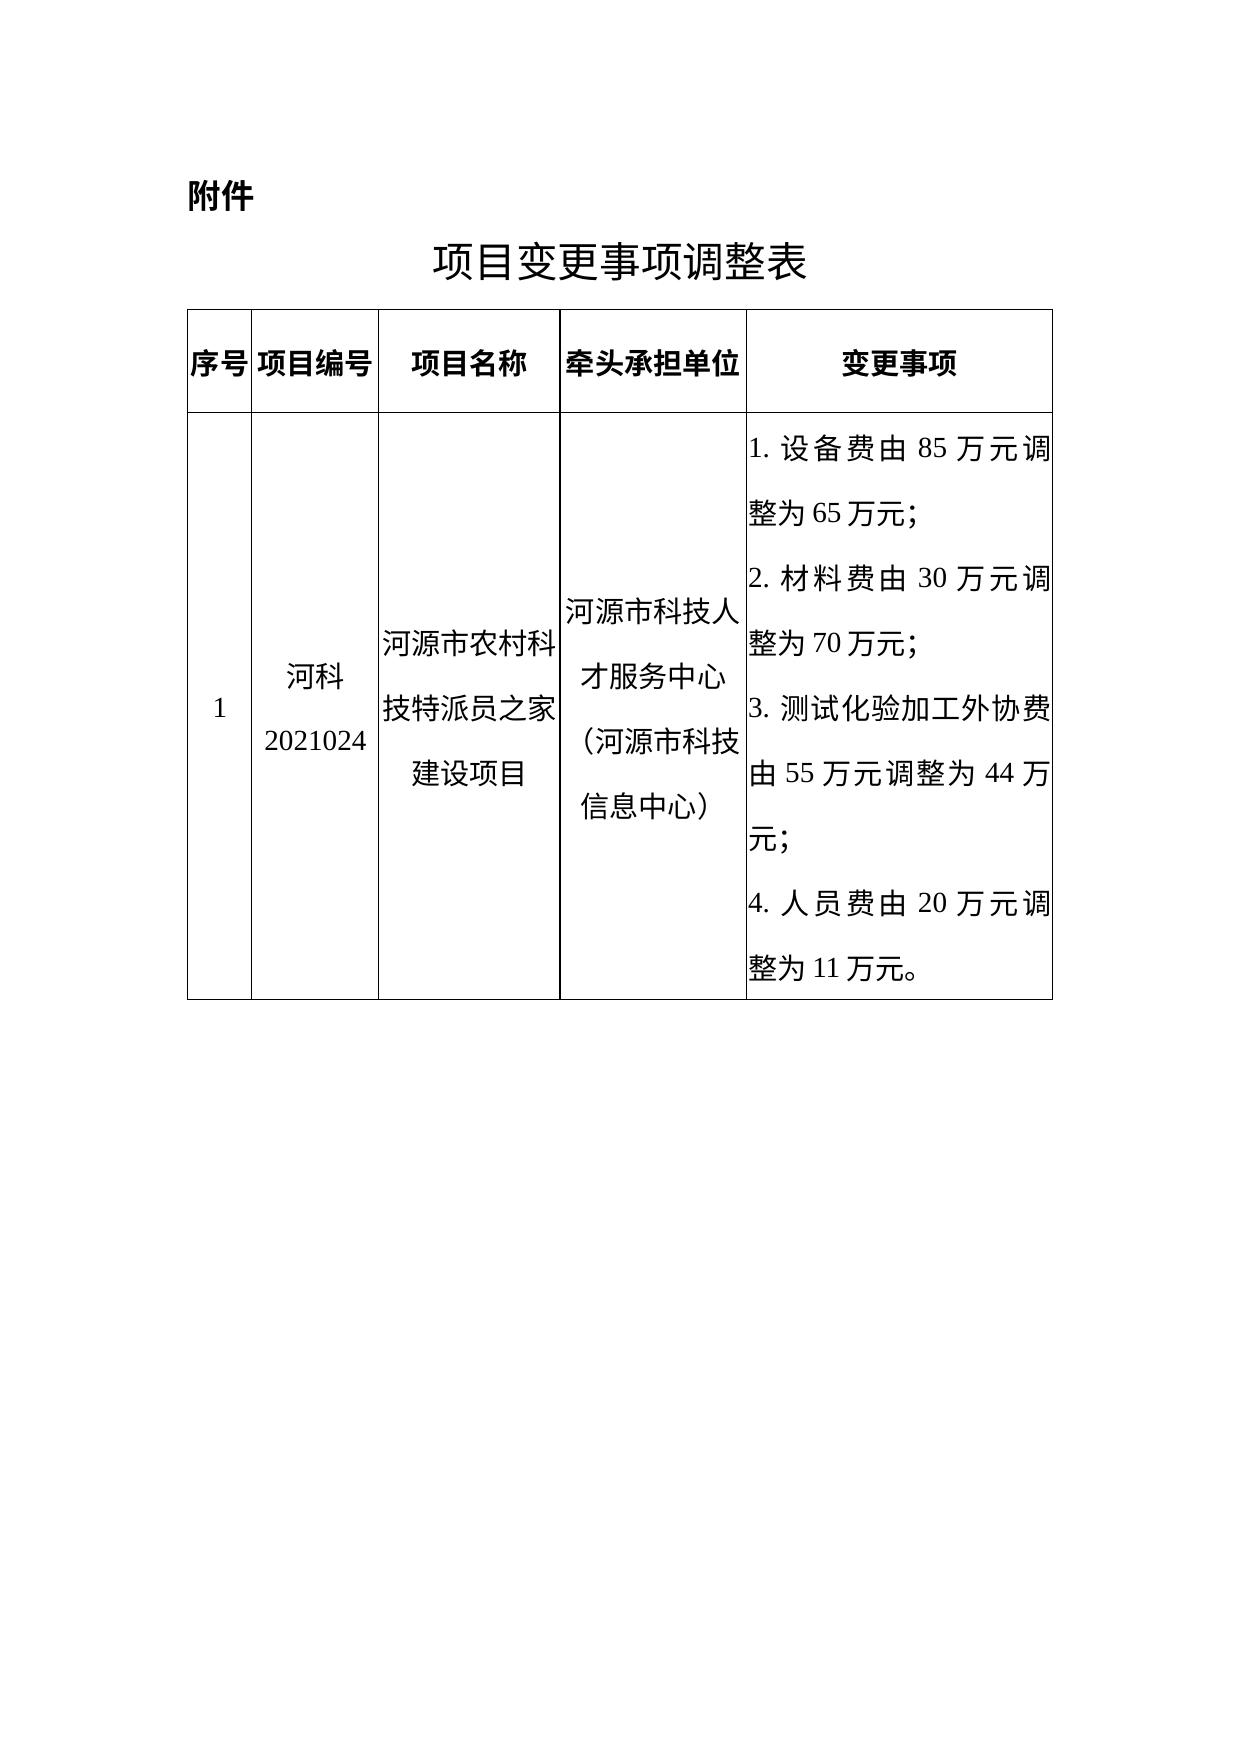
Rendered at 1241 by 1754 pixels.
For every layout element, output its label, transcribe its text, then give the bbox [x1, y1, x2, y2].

table_cell 设备费由85万元调整为65万元； 材料费由30万元调整为70万元； 测试化验加工外协费由55万元调整为44万元； 人员费由20万元调整为11万元。 [747, 413, 1052, 999]
table_header 项目名称 [379, 310, 559, 412]
table_cell 河源市科技人才服务中心（河源市科技信息中心） [561, 413, 746, 999]
table_header 项目编号 [252, 310, 378, 412]
table_cell 1 [188, 413, 251, 999]
table_header 序号 [188, 310, 251, 412]
list 项目变更事项调整表 [187, 227, 1053, 292]
list 附件 [187, 162, 1053, 227]
table_header 牵头承担单位 [561, 310, 746, 412]
table_header 变更事项 [747, 310, 1052, 412]
table_cell 河源市农村科技特派员之家建设项目 [379, 413, 559, 999]
table_cell 河科2021024 [252, 413, 378, 999]
